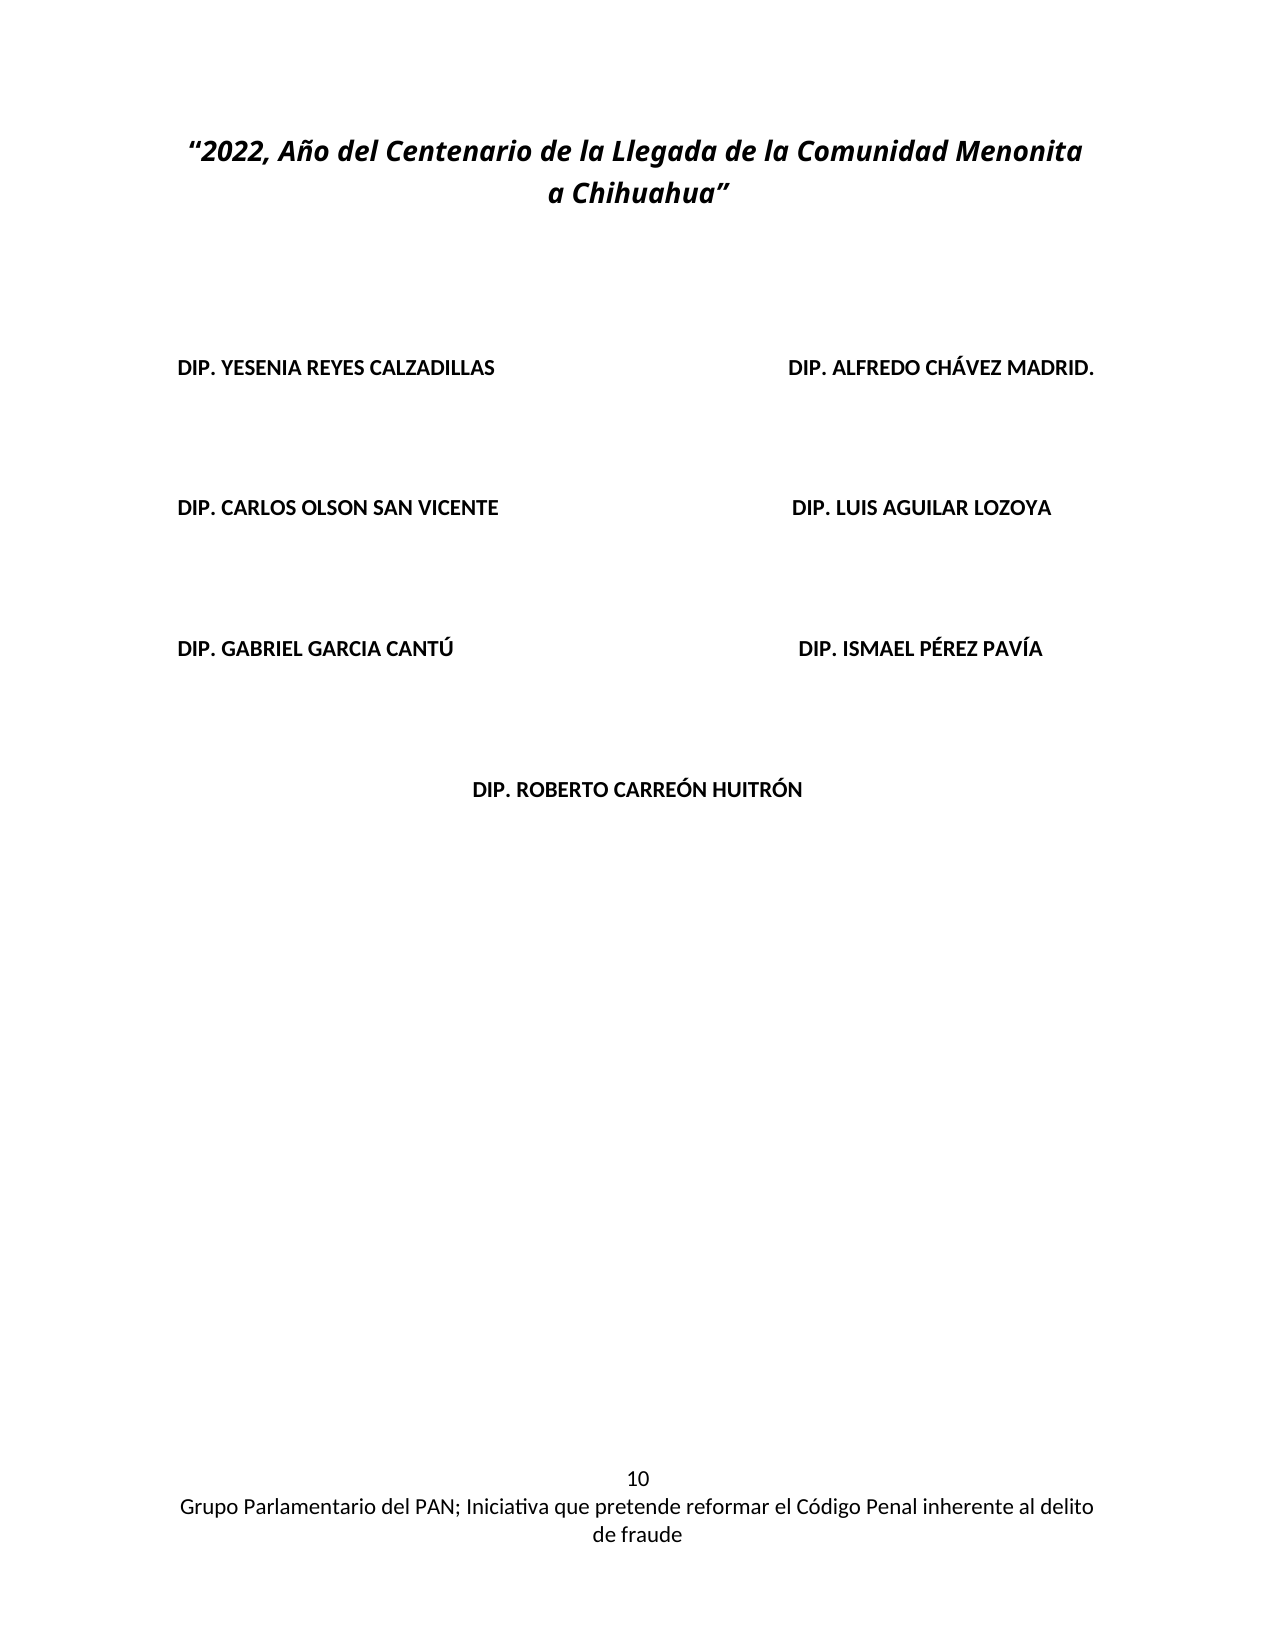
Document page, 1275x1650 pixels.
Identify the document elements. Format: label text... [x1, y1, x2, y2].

text DIP. YESENIA REYES CALZADILLAS DIP. ALFREDO CHÁVEZ MADRID. [177, 353, 1098, 381]
text DIP. GABRIEL GARCIA CANTÚ DIP. ISMAEL PÉREZ PAVÍA [177, 634, 1098, 662]
text DIP. CARLOS OLSON SAN VICENTE DIP. LUIS AGUILAR LOZOYA [177, 493, 1098, 522]
text DIP. ROBERTO CARREÓN HUITRÓN [177, 775, 1098, 803]
